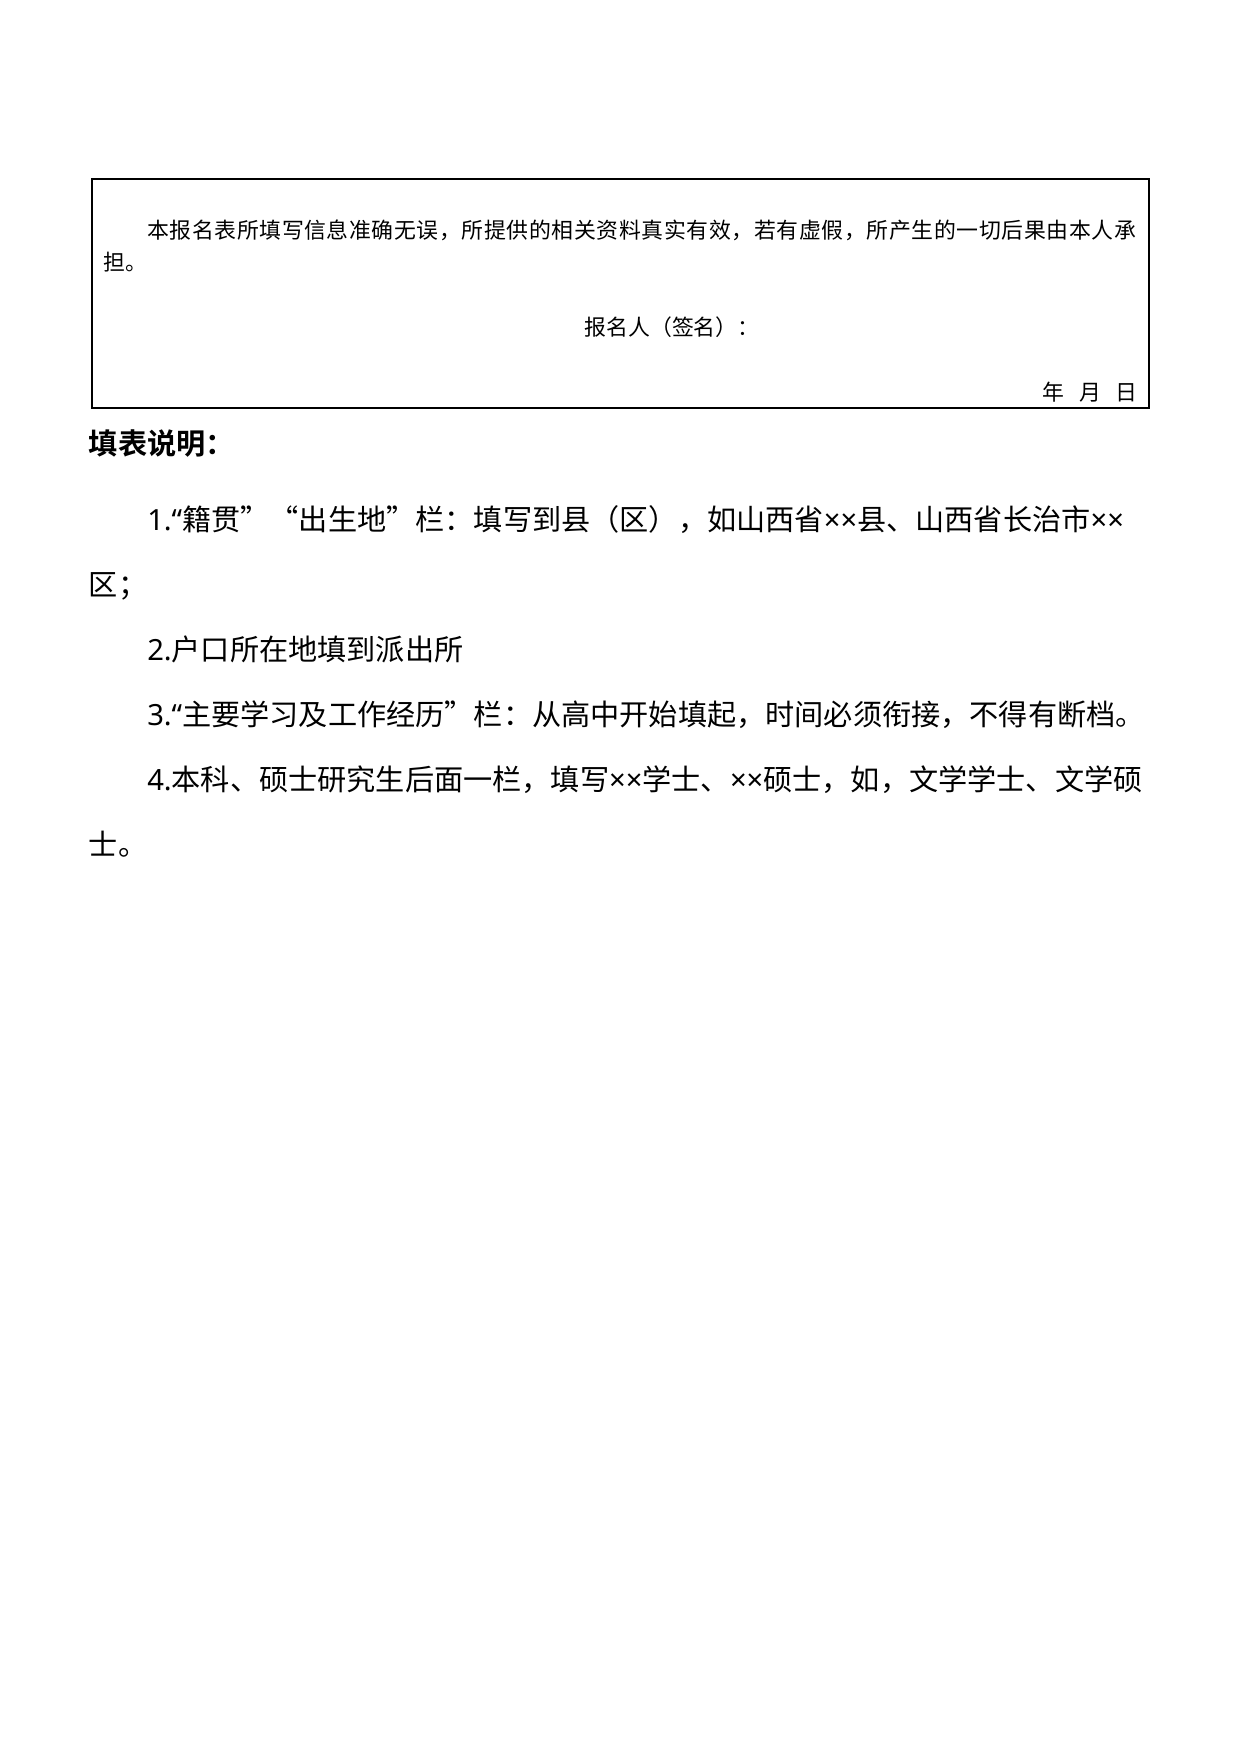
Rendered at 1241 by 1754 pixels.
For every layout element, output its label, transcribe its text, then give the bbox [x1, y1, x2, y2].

list 3.“主要学习及工作经历”栏：从高中开始填起，时间必须衔接，不得有断档。 [89, 669, 1152, 734]
table_cell 本报名表所填写信息准确无误，所提供的相关资料真实有效，若有虚假，所产生的一切后果由本人承担。 报名人（签名）： 年 月 日 [93, 180, 1148, 407]
list 1.“籍贯”“出生地”栏：填写到县（区），如山西省××县、山西省长治市××区； [89, 474, 1152, 604]
list 4.本科、硕士研究生后面一栏，填写××学士、××硕士，如，文学学士、文学硕士。 [89, 734, 1152, 864]
text 填表说明： [89, 409, 1152, 474]
list 2.户口所在地填到派出所 [89, 604, 1152, 669]
